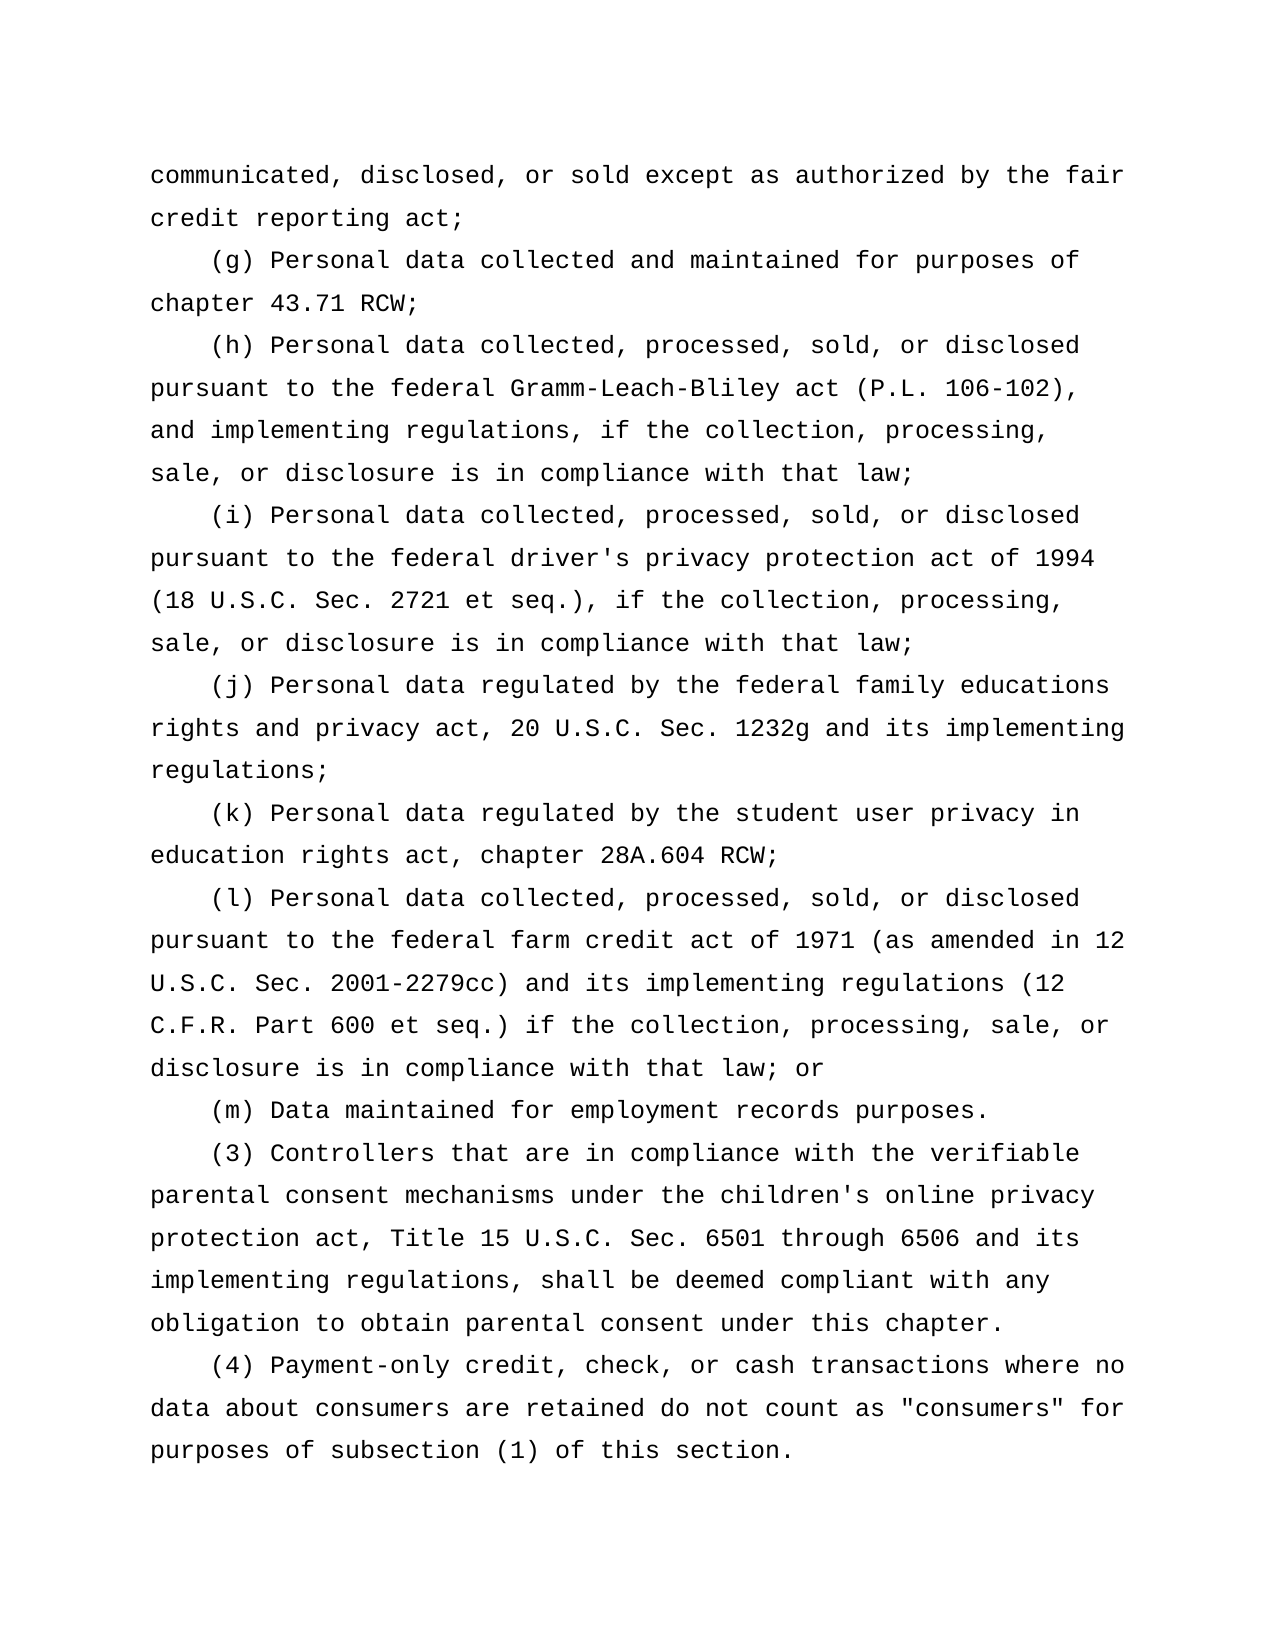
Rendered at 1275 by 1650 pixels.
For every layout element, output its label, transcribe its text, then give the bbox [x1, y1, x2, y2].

text (m) Data maintained for employment records purposes. [150, 1085, 1125, 1127]
text (3) Controllers that are in compliance with the verifiable parental consent mechanisms under the children's online privacy protection act, Title 15 U.S.C. Sec. 6501 through 6506 and its implementing regulations, shall be deemed compliant with any obligation to obtain parental consent under this chapter. [150, 1127, 1125, 1340]
text (l) Personal data collected, processed, sold, or disclosed pursuant to the federal farm credit act of 1971 (as amended in 12 U.S.C. Sec. 2001-2279cc) and its implementing regulations (12 C.F.R. Part 600 et seq.) if the collection, processing, sale, or disclosure is in compliance with that law; or [150, 872, 1125, 1085]
text (4) Payment-only credit, check, or cash transactions where no data about consumers are retained do not count as "consumers" for purposes of subsection (1) of this section. [150, 1340, 1125, 1467]
text (i) Personal data collected, processed, sold, or disclosed pursuant to the federal driver's privacy protection act of 1994 (18 U.S.C. Sec. 2721 et seq.), if the collection, processing, sale, or disclosure is in compliance with that law; [150, 490, 1125, 660]
text (g) Personal data collected and maintained for purposes of chapter 43.71 RCW; [150, 235, 1125, 320]
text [150, 150, 1125, 235]
text (h) Personal data collected, processed, sold, or disclosed pursuant to the federal Gramm-Leach-Bliley act (P.L. 106-102), and implementing regulations, if the collection, processing, sale, or disclosure is in compliance with that law; [150, 320, 1125, 490]
text (j) Personal data regulated by the federal family educations rights and privacy act, 20 U.S.C. Sec. 1232g and its implementing regulations; [150, 660, 1125, 787]
text (k) Personal data regulated by the student user privacy in education rights act, chapter 28A.604 RCW; [150, 787, 1125, 872]
